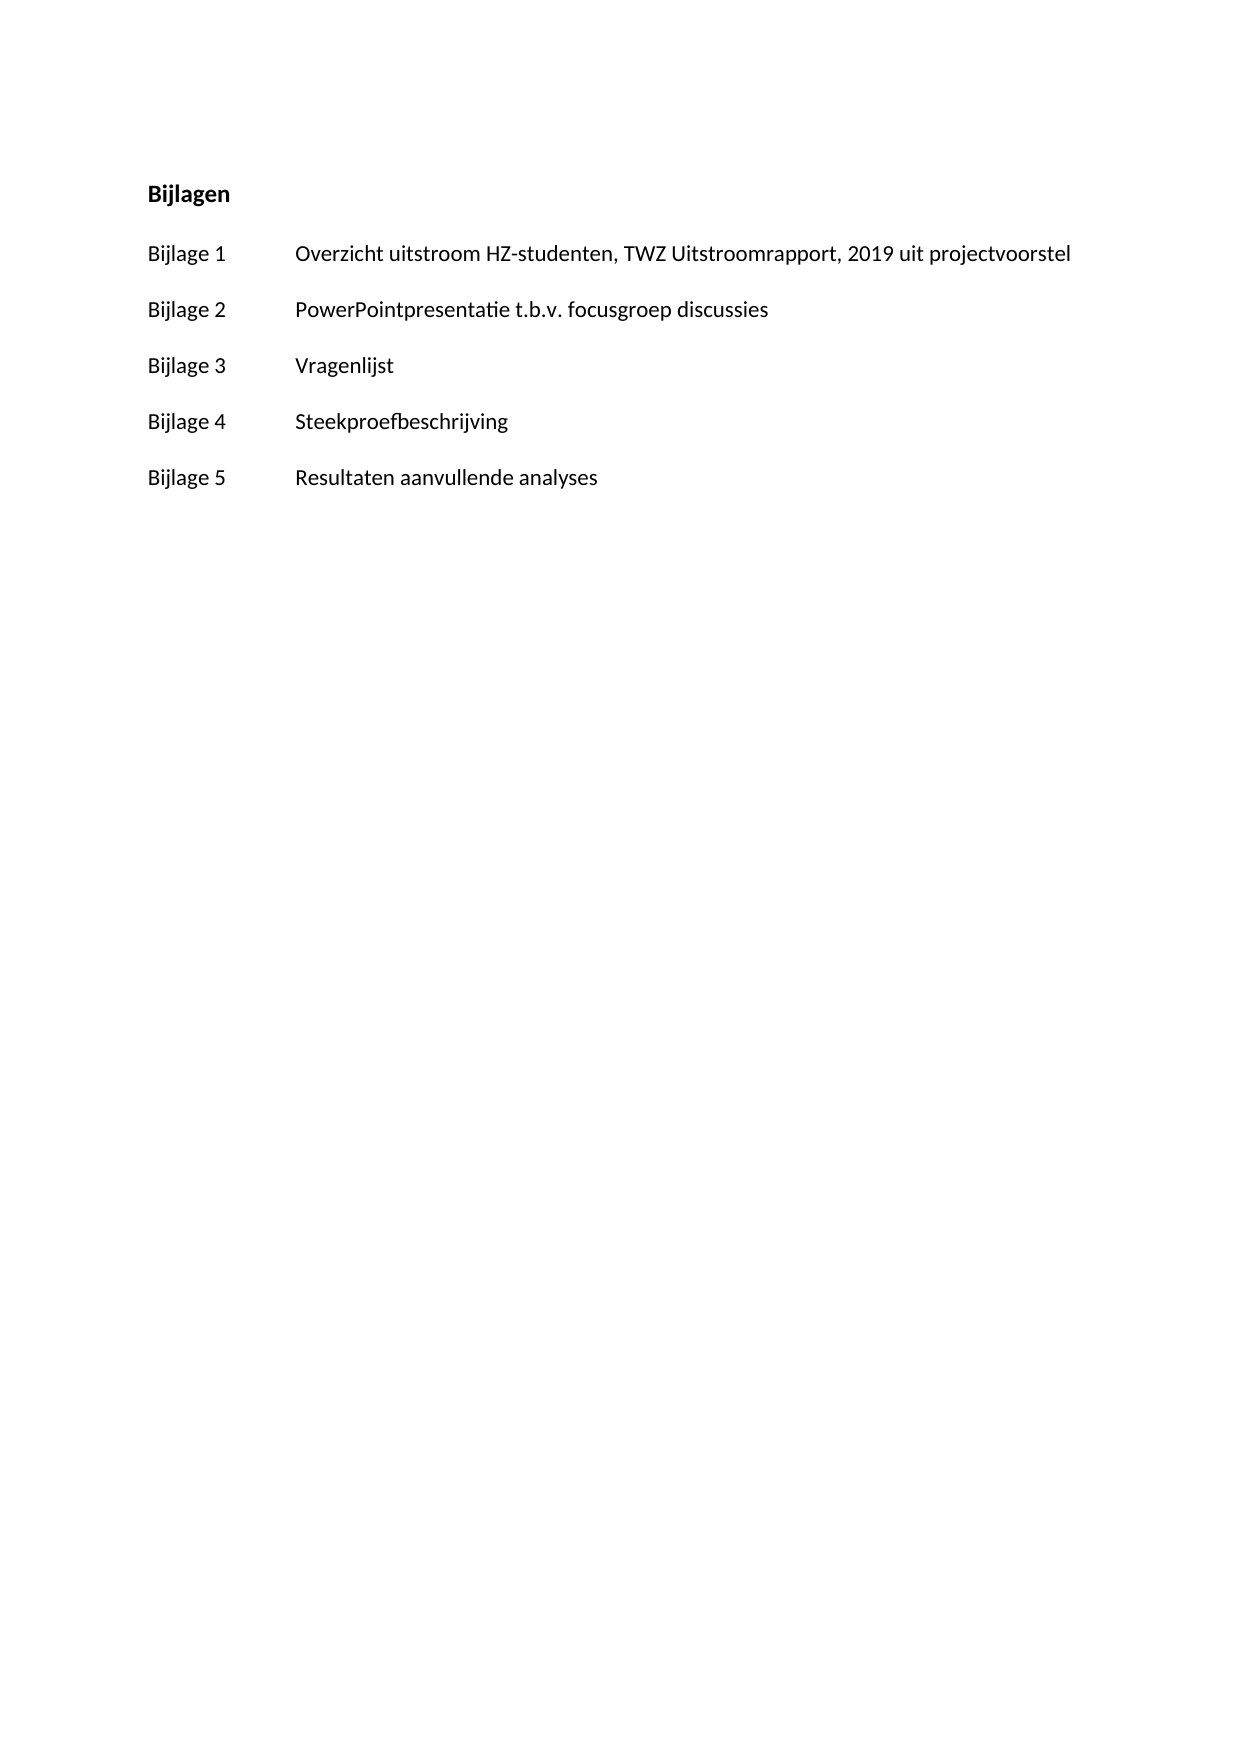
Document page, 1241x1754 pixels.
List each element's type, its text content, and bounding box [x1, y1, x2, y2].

text Bijlage 1 Overzicht uitstroom HZ-studenten, TWZ Uitstroomrapport, 2019 uit projectvoorstel [148, 239, 1093, 267]
text Bijlage 4 Steekproefbeschrijving [148, 407, 1093, 435]
text Bijlage 5 Resultaten aanvullende analyses [148, 463, 1093, 491]
text Bijlagen [148, 178, 1093, 209]
text Bijlage 2 PowerPointpresentatie t.b.v. focusgroep discussies [148, 295, 1093, 323]
text Bijlage 3 Vragenlijst [148, 351, 1093, 379]
